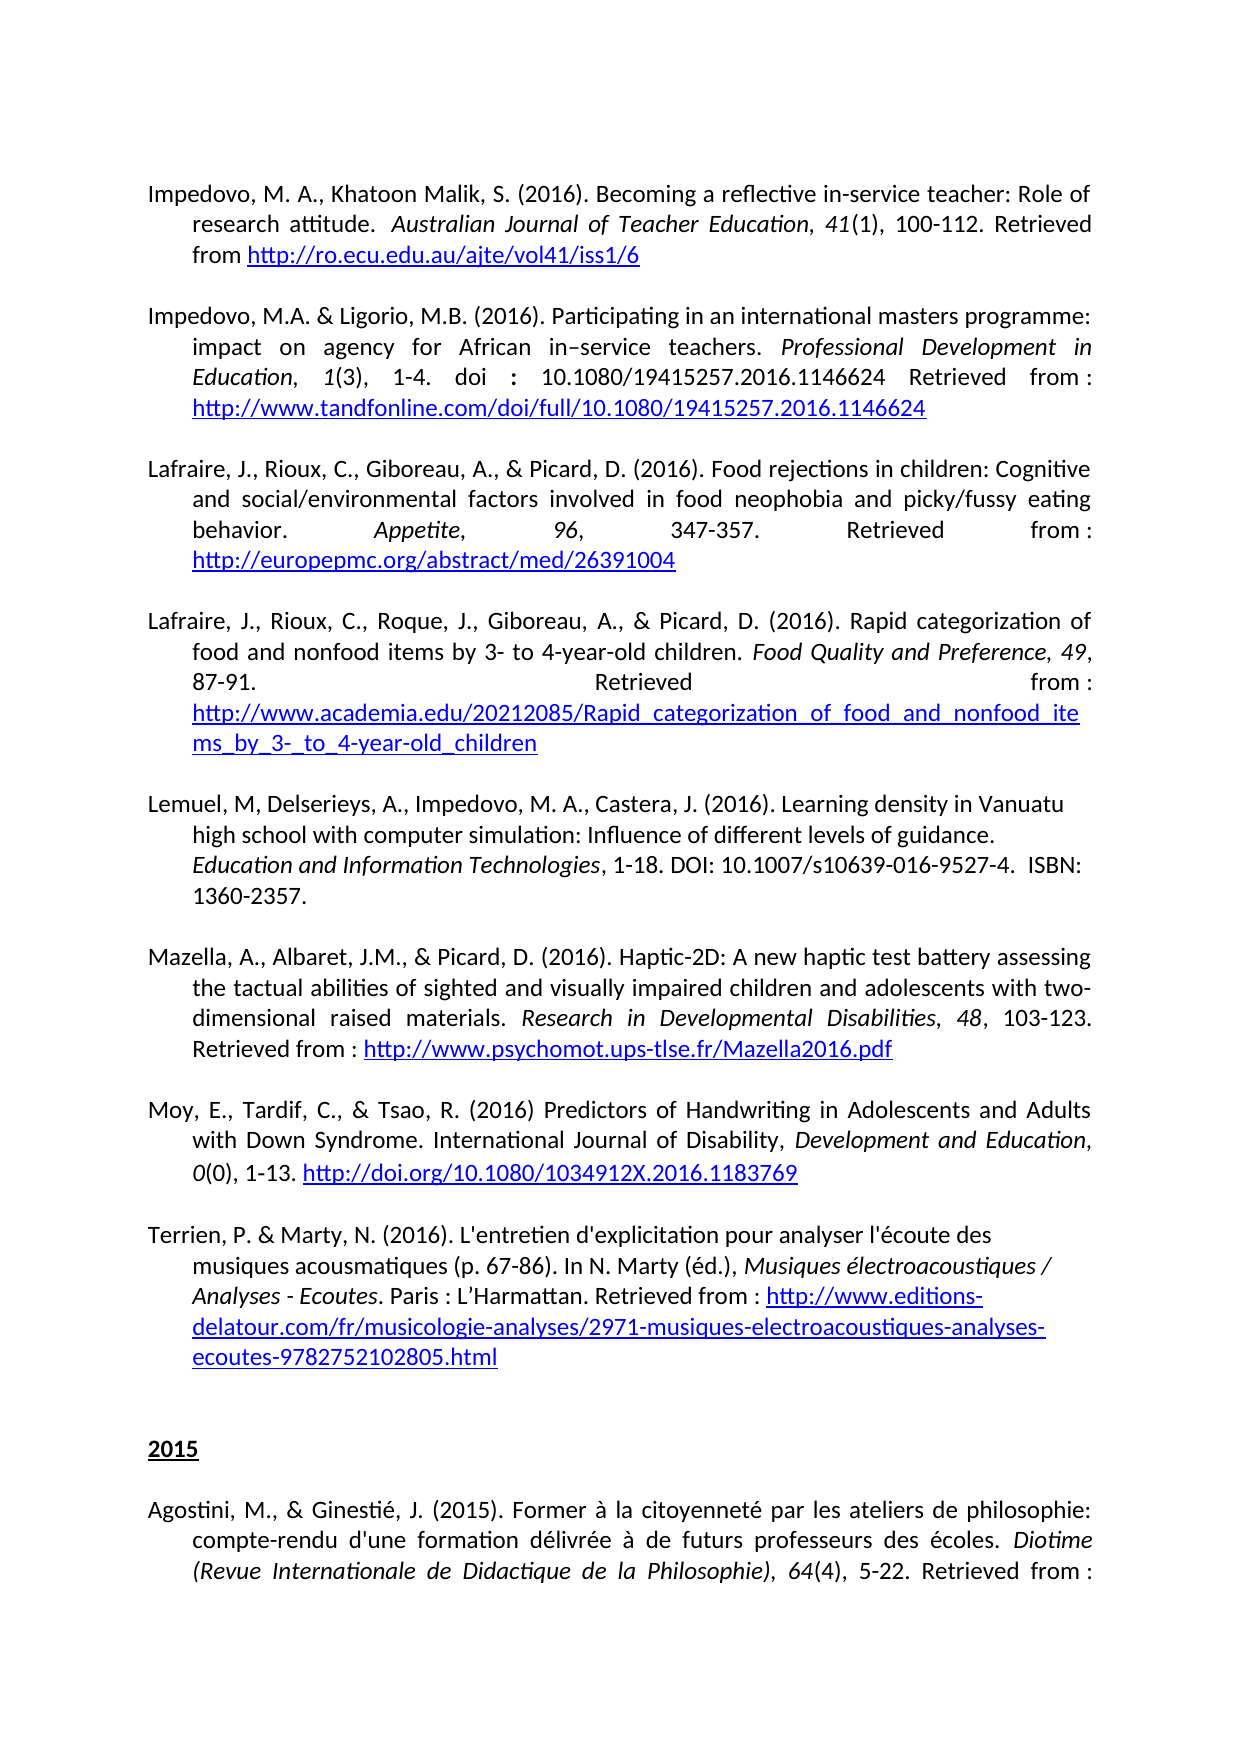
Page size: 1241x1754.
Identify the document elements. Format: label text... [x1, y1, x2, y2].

text Lemuel, M, Delserieys, A., Impedovo, M. A., Castera, J. (2016). Learning density in Vanuatu high school with computer simulation: Influence of different levels of guidance. Education and Information Technologies, 1-18. DOI: 10.1007/s10639-016-9527-4. ISBN: 1360-2357. [148, 788, 1093, 911]
text Lafraire, J., Rioux, C., Giboreau, A., & Picard, D. (2016). Food rejections in children: Cognitive and social/environmental factors involved in food neophobia and picky/fussy eating behavior. Appetite, 96, 347-357. Retrieved from : http://europepmc.org/abstract/med/26391004 [148, 453, 1093, 575]
text Impedovo, M.A. & Ligorio, M.B. (2016). Participating in an international masters programme: impact on agency for African in–service teachers. Professional Development in Education, 1(3), 1-4. doi : 10.1080/19415257.2016.1146624 Retrieved from : http://www.tandfonline.com/doi/full/10.1080/19415257.2016.1146624 [148, 300, 1093, 422]
text Terrien, P. & Marty, N. (2016). L'entretien d'explicitation pour analyser l'écoute des musiques acousmatiques (p. 67-86). In N. Marty (éd.), Musiques électroacoustiques / Analyses - Ecoutes. Paris : L’Harmattan. Retrieved from : http://www.editions-delatour.com/fr/musicologie-analyses/2971-musiques-electroacoustiques-analyses-ecoutes-9782752102805.html [148, 1219, 1093, 1372]
text Mazella, A., Albaret, J.M., & Picard, D. (2016). Haptic-2D: A new haptic test battery assessing the tactual abilities of sighted and visually impaired children and adolescents with two-dimensional raised materials. Research in Developmental Disabilities, 48, 103-123. Retrieved from : http://www.psychomot.ups-tlse.fr/Mazella2016.pdf [148, 941, 1093, 1063]
text Lafraire, J., Rioux, C., Roque, J., Giboreau, A., & Picard, D. (2016). Rapid categorization of food and nonfood items by 3- to 4-year-old children. Food Quality and Preference, 49, 87-91. Retrieved from : http://www.academia.edu/20212085/Rapid_categorization_of_food_and_nonfood_items_by_3-_to_4-year-old_children [148, 605, 1093, 758]
text Moy, E., Tardif, C., & Tsao, R. (2016) Predictors of Handwriting in Adolescents and Adults with Down Syndrome. International Journal of Disability, Development and Education, 0(0), 1‑13. http://doi.org/10.1080/1034912X.2016.1183769 [148, 1094, 1093, 1189]
text Impedovo, M. A., Khatoon Malik, S. (2016). Becoming a reflective in-service teacher: Role of research attitude. Australian Journal of Teacher Education, 41(1), 100-112. Retrieved from http://ro.ecu.edu.au/ajte/vol41/iss1/6 [148, 178, 1093, 270]
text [148, 1494, 1093, 1586]
text 2015 [148, 1433, 1093, 1463]
